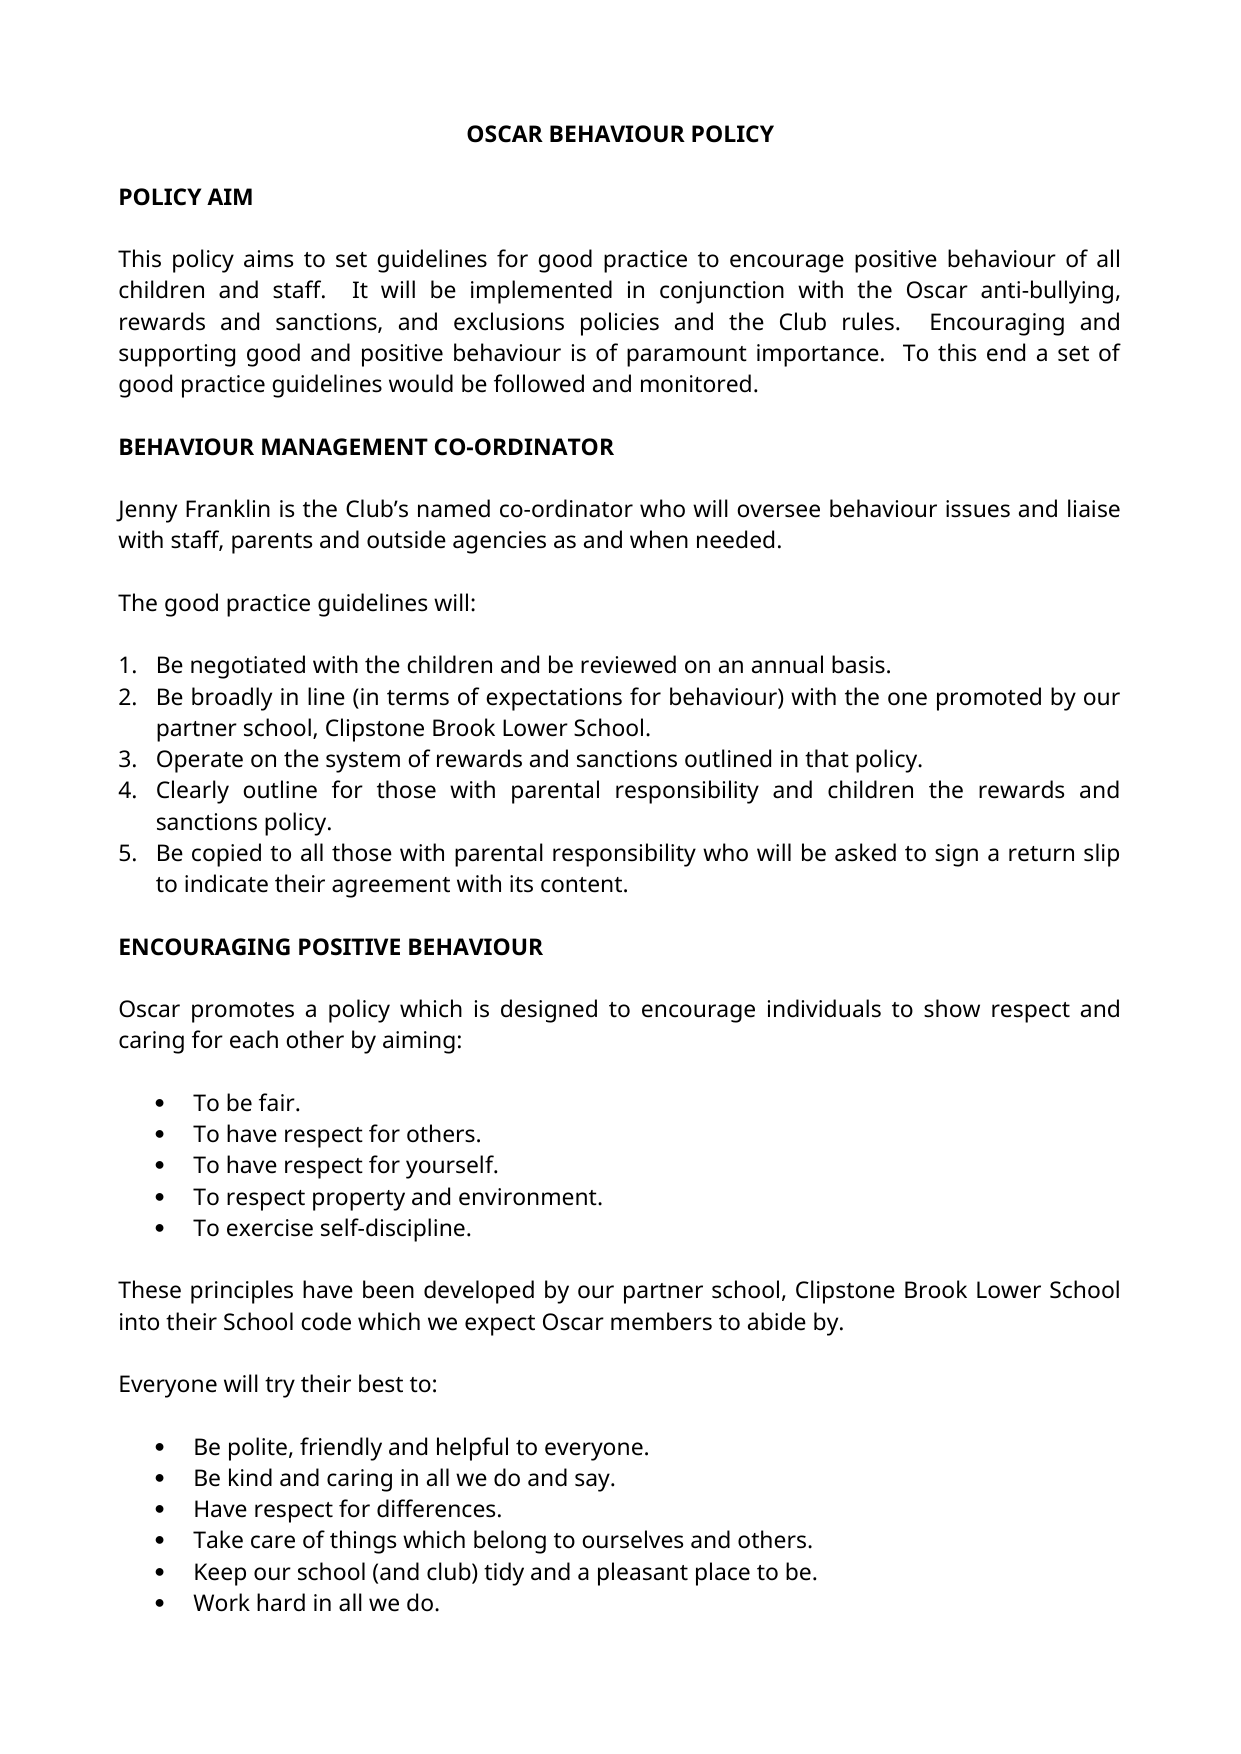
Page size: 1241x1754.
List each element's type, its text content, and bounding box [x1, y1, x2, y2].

list Be kind and caring in all we do and say. [156, 1462, 1122, 1493]
list To have respect for yourself. [156, 1149, 1122, 1181]
list Keep our school (and club) tidy and a pleasant place to be. [156, 1556, 1122, 1587]
list To respect property and environment. [156, 1181, 1122, 1212]
list Be negotiated with the children and be reviewed on an annual basis. [118, 649, 1122, 681]
list Work hard in all we do. [156, 1587, 1122, 1618]
list Have respect for differences. [156, 1493, 1122, 1524]
text OSCAR BEHAVIOUR POLICY [118, 118, 1122, 149]
text Oscar promotes a policy which is designed to encourage individuals to show respect and caring for each other by aiming: [118, 993, 1122, 1056]
text POLICY AIM [118, 181, 1122, 212]
text The good practice guidelines will: [118, 587, 1122, 618]
list Be copied to all those with parental responsibility who will be asked to sign a return slip to indicate their agreement with its content. [118, 837, 1122, 899]
list To exercise self-discipline. [156, 1212, 1122, 1243]
text BEHAVIOUR MANAGEMENT CO-ORDINATOR [118, 431, 1122, 462]
list Be broadly in line (in terms of expectations for behaviour) with the one promoted by our partner school, Clipstone Brook Lower School. [118, 681, 1122, 743]
list To have respect for others. [156, 1118, 1122, 1149]
list Clearly outline for those with parental responsibility and children the rewards and sanctions policy. [118, 774, 1122, 837]
list To be fair. [156, 1087, 1122, 1118]
text ENCOURAGING POSITIVE BEHAVIOUR [118, 931, 1122, 962]
text This policy aims to set guidelines for good practice to encourage positive behaviour of all children and staff. It will be implemented in conjunction with the Oscar anti-bullying, rewards and sanctions, and exclusions policies and the Club rules. Encouraging and supporting good and positive behaviour is of paramount importance. To this end a set of good practice guidelines would be followed and monitored. [118, 243, 1122, 399]
text Jenny Franklin is the Club’s named co-ordinator who will oversee behaviour issues and liaise with staff, parents and outside agencies as and when needed. [118, 493, 1122, 556]
list Take care of things which belong to ourselves and others. [156, 1524, 1122, 1556]
text These principles have been developed by our partner school, Clipstone Brook Lower School into their School code which we expect Oscar members to abide by. [118, 1274, 1122, 1337]
list Be polite, friendly and helpful to everyone. [156, 1431, 1122, 1462]
text Everyone will try their best to: [118, 1368, 1122, 1399]
list Operate on the system of rewards and sanctions outlined in that policy. [118, 743, 1122, 774]
